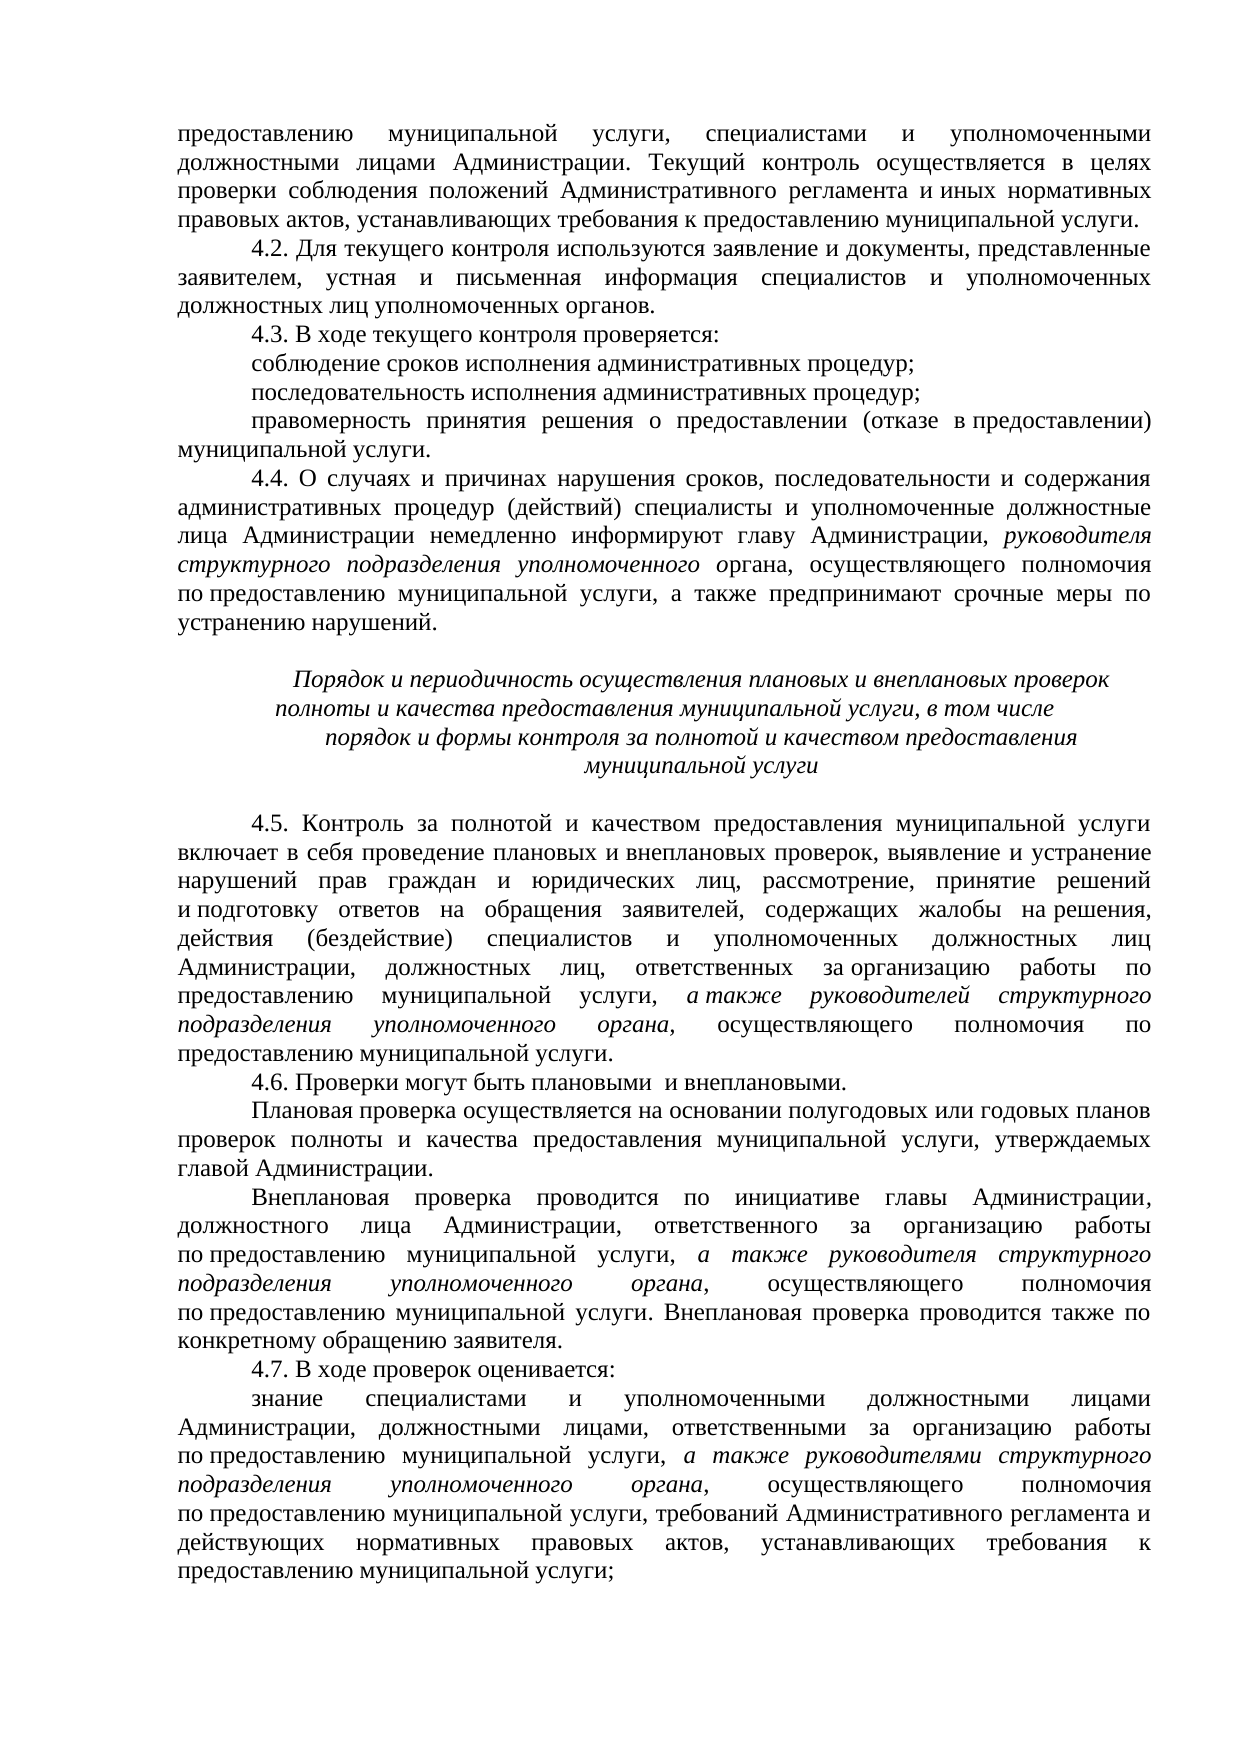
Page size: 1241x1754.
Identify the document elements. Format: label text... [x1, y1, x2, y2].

text соблюдение сроков исполнения административных процедур; [177, 348, 1152, 377]
text Плановая проверка осуществляется на основании полугодовых или годовых планов проверок полноты и качества предоставления муниципальной услуги, утверждаемых главой Администрации. [177, 1096, 1152, 1182]
text 4.7. В ходе проверок оценивается: [177, 1354, 1152, 1383]
text 4.6. Проверки могут быть плановыми и внеплановыми. [177, 1067, 1152, 1096]
text 4.3. В ходе текущего контроля проверяется: [177, 319, 1152, 348]
text муниципальной услуги [177, 751, 1152, 779]
text 4.5. Контроль за полнотой и качеством предоставления муниципальной услуги включает в себя проведение плановых и внеплановых проверок, выявление и устранение нарушений прав граждан и юридических лиц, рассмотрение, принятие решений и подготовку ответов на обращения заявителей, содержащих жалобы на решения, действия (бездействие) специалистов и уполномоченных должностных лиц Администрации, должностных лиц, ответственных за организацию работы по предоставлению муниципальной услуги, а также руководителей структурного подразделения уполномоченного органа, осуществляющего полномочия по предоставлению муниципальной услуги. [177, 808, 1152, 1067]
text 4.2. Для текущего контроля используются заявление и документы, представленные заявителем, устная и письменная информация специалистов и уполномоченных должностных лиц уполномоченных органов. [177, 233, 1152, 319]
text порядок и формы контроля за полнотой и качеством предоставления [177, 722, 1152, 751]
text Порядок и периодичность осуществления плановых и внеплановых проверок полноты и качества предоставления муниципальной услуги, в том числе [177, 664, 1152, 722]
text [177, 118, 1152, 233]
text знание специалистами и уполномоченными должностными лицами Администрации, должностными лицами, ответственными за организацию работы по предоставлению муниципальной услуги, а также руководителями структурного подразделения уполномоченного органа, осуществляющего полномочия по предоставлению муниципальной услуги, требований Административного регламента и действующих нормативных правовых актов, устанавливающих требования к предоставлению муниципальной услуги; [177, 1383, 1152, 1584]
text 4.4. О случаях и причинах нарушения сроков, последовательности и содержания административных процедур (действий) специалисты и уполномоченные должностные лица Администрации немедленно информируют главу Администрации, руководителя структурного подразделения уполномоченного органа, осуществляющего полномочия по предоставлению муниципальной услуги, а также предпринимают срочные меры по устранению нарушений. [177, 463, 1152, 636]
text последовательность исполнения административных процедур; [177, 377, 1152, 406]
text Внеплановая проверка проводится по инициативе главы Администрации, должностного лица Администрации, ответственного за организацию работы по предоставлению муниципальной услуги, а также руководителя структурного подразделения уполномоченного органа, осуществляющего полномочия по предоставлению муниципальной услуги. Внеплановая проверка проводится также по конкретному обращению заявителя. [177, 1182, 1152, 1354]
text правомерность принятия решения о предоставлении (отказе в предоставлении) муниципальной услуги. [177, 406, 1152, 463]
